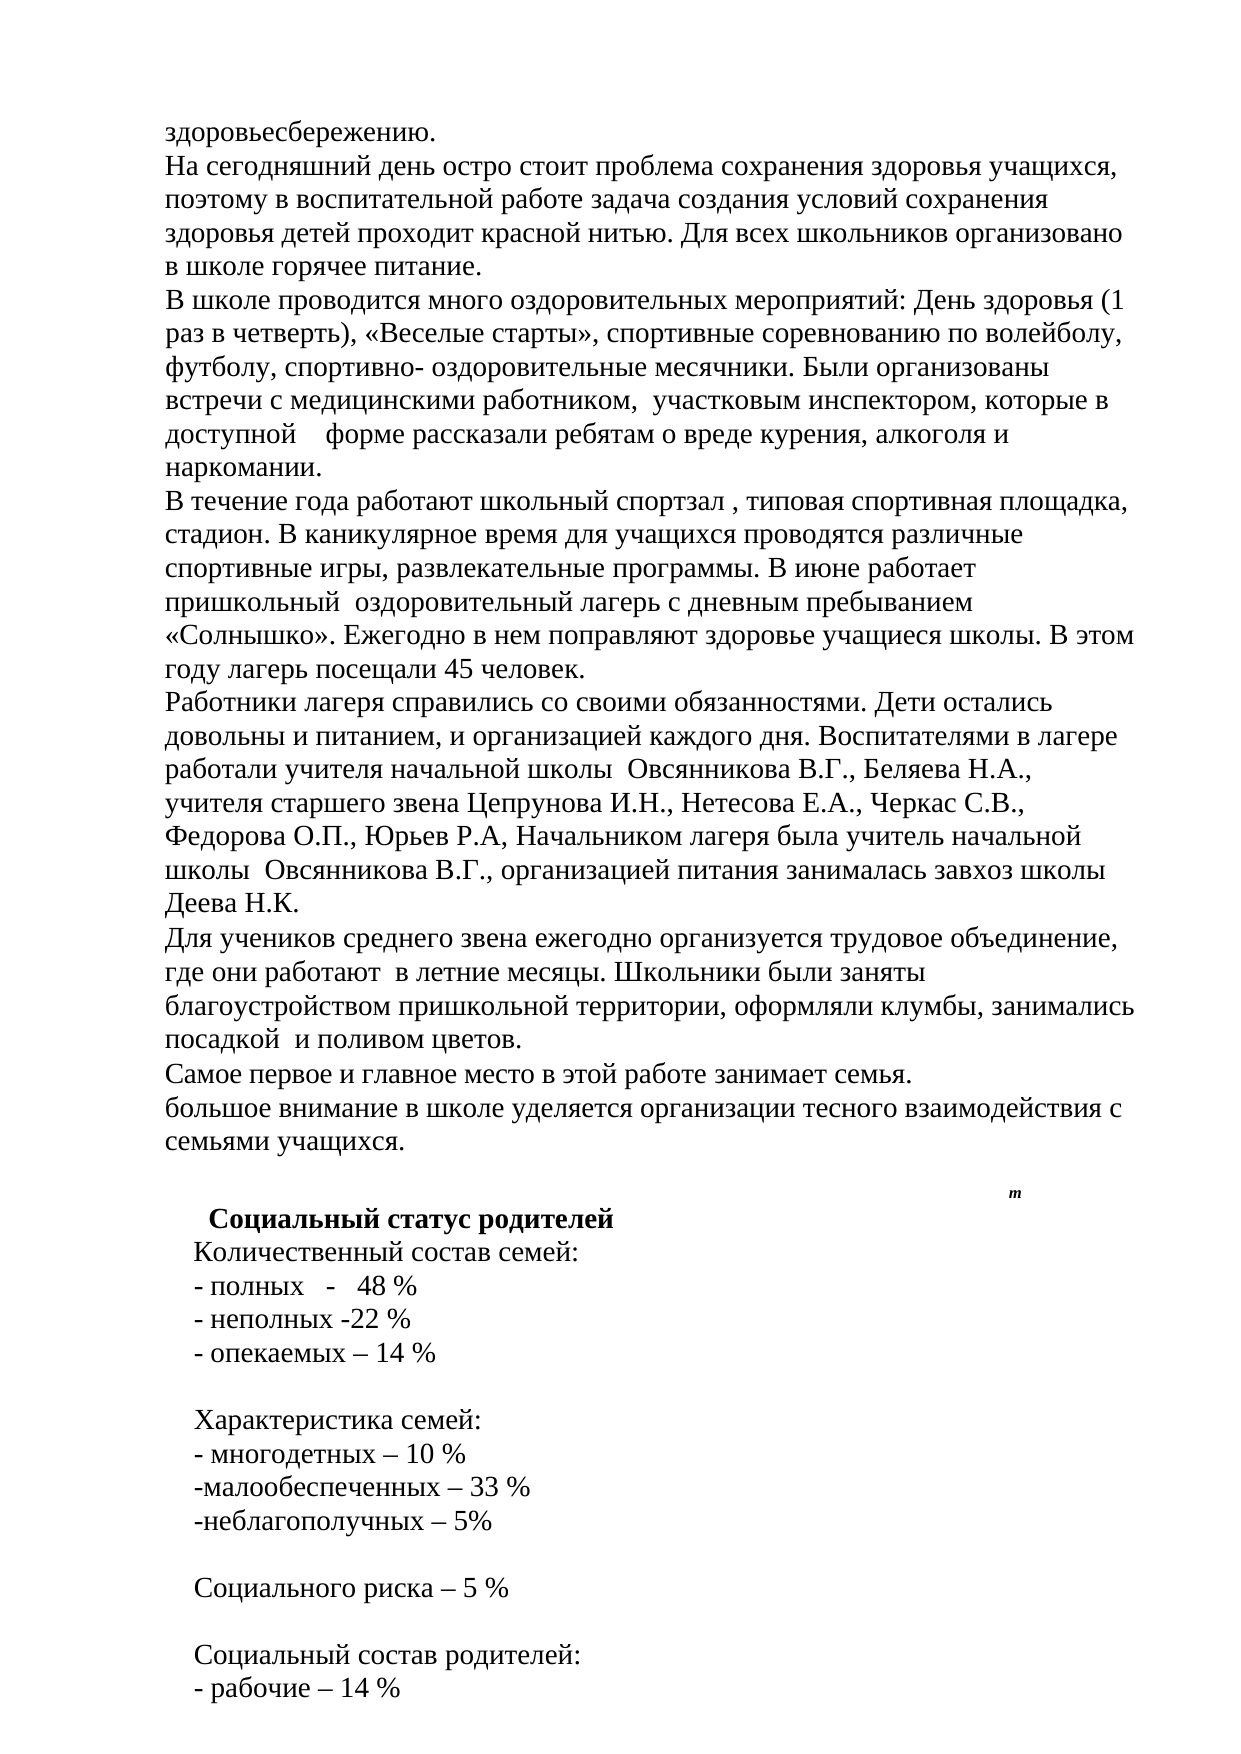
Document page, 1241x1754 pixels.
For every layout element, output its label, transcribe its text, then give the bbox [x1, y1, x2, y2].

list неполных -22 % [193, 1302, 1136, 1336]
text -неблагополучных – 5% [193, 1503, 1136, 1537]
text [164, 115, 1136, 148]
text Социальный статус родителей [208, 1202, 1136, 1235]
text т [1008, 1182, 1136, 1202]
text Самое первое и главное место в этой работе занимает семья. [164, 1057, 1136, 1090]
text большое внимание в школе уделяется организации тесного взаимодействия с семьями учащихся. [164, 1090, 1136, 1157]
text Социального риска – 5 % [193, 1571, 1136, 1604]
text Работники лагеря справились со своими обязанностями. Дети остались довольны и питанием, и организацией каждого дня. Воспитателями в лагере работали учителя начальной школы Овсянникова В.Г., Беляева Н.А., учителя старшего звена Цепрунова И.Н., Нетесова Е.А., Черкас С.В., Федорова О.П., Юрьев Р.А, Начальником лагеря была учитель начальной школы Овсянникова В.Г., организацией питания занималась завхоз школы Деева Н.К. [164, 685, 1136, 920]
text В школе проводится много оздоровительных мероприятий: День здоровья (1 раз в четверть), «Веселые старты», спортивные соревнованию по волейболу, футболу, спортивно- оздоровительные месячники. Были организованы встречи с медицинскими работником, участковым инспектором, которые в доступной форме рассказали ребятам о вреде курения, алкоголя и наркомании. [165, 282, 1136, 484]
text - многодетных – 10 % [193, 1436, 1136, 1470]
text На сегодняшний день остро стоит проблема сохранения здоровья учащихся, поэтому в воспитательной работе задача создания условий сохранения здоровья детей проходит красной нитью. Для всех школьников организовано в школе горячее питание. [164, 148, 1136, 282]
list опекаемых – 14 % [193, 1336, 1136, 1369]
text В течение года работают школьный спортзал , типовая спортивная площадка, стадион. В каникулярное время для учащихся проводятся различные спортивные игры, развлекательные программы. В июне работает пришкольный оздоровительный лагерь с дневным пребыванием «Солнышко». Ежегодно в нем поправляют здоровье учащиеся школы. В этом году лагерь посещали 45 человек. [164, 484, 1136, 685]
text Количественный состав семей: [193, 1235, 1136, 1269]
text -малообеспеченных – 33 % [193, 1470, 1136, 1503]
text Социальный состав родителей: [193, 1638, 1136, 1671]
text Для учеников среднего звена ежегодно организуется трудовое объединение, где они работают в летние месяцы. Школьники были заняты благоустройством пришкольной территории, оформляли клумбы, занимались посадкой и поливом цветов. [164, 921, 1136, 1055]
text Характеристика семей: [193, 1403, 1136, 1436]
text - рабочие – 14 % [193, 1671, 1136, 1705]
list полных - 48 % [193, 1269, 1136, 1302]
